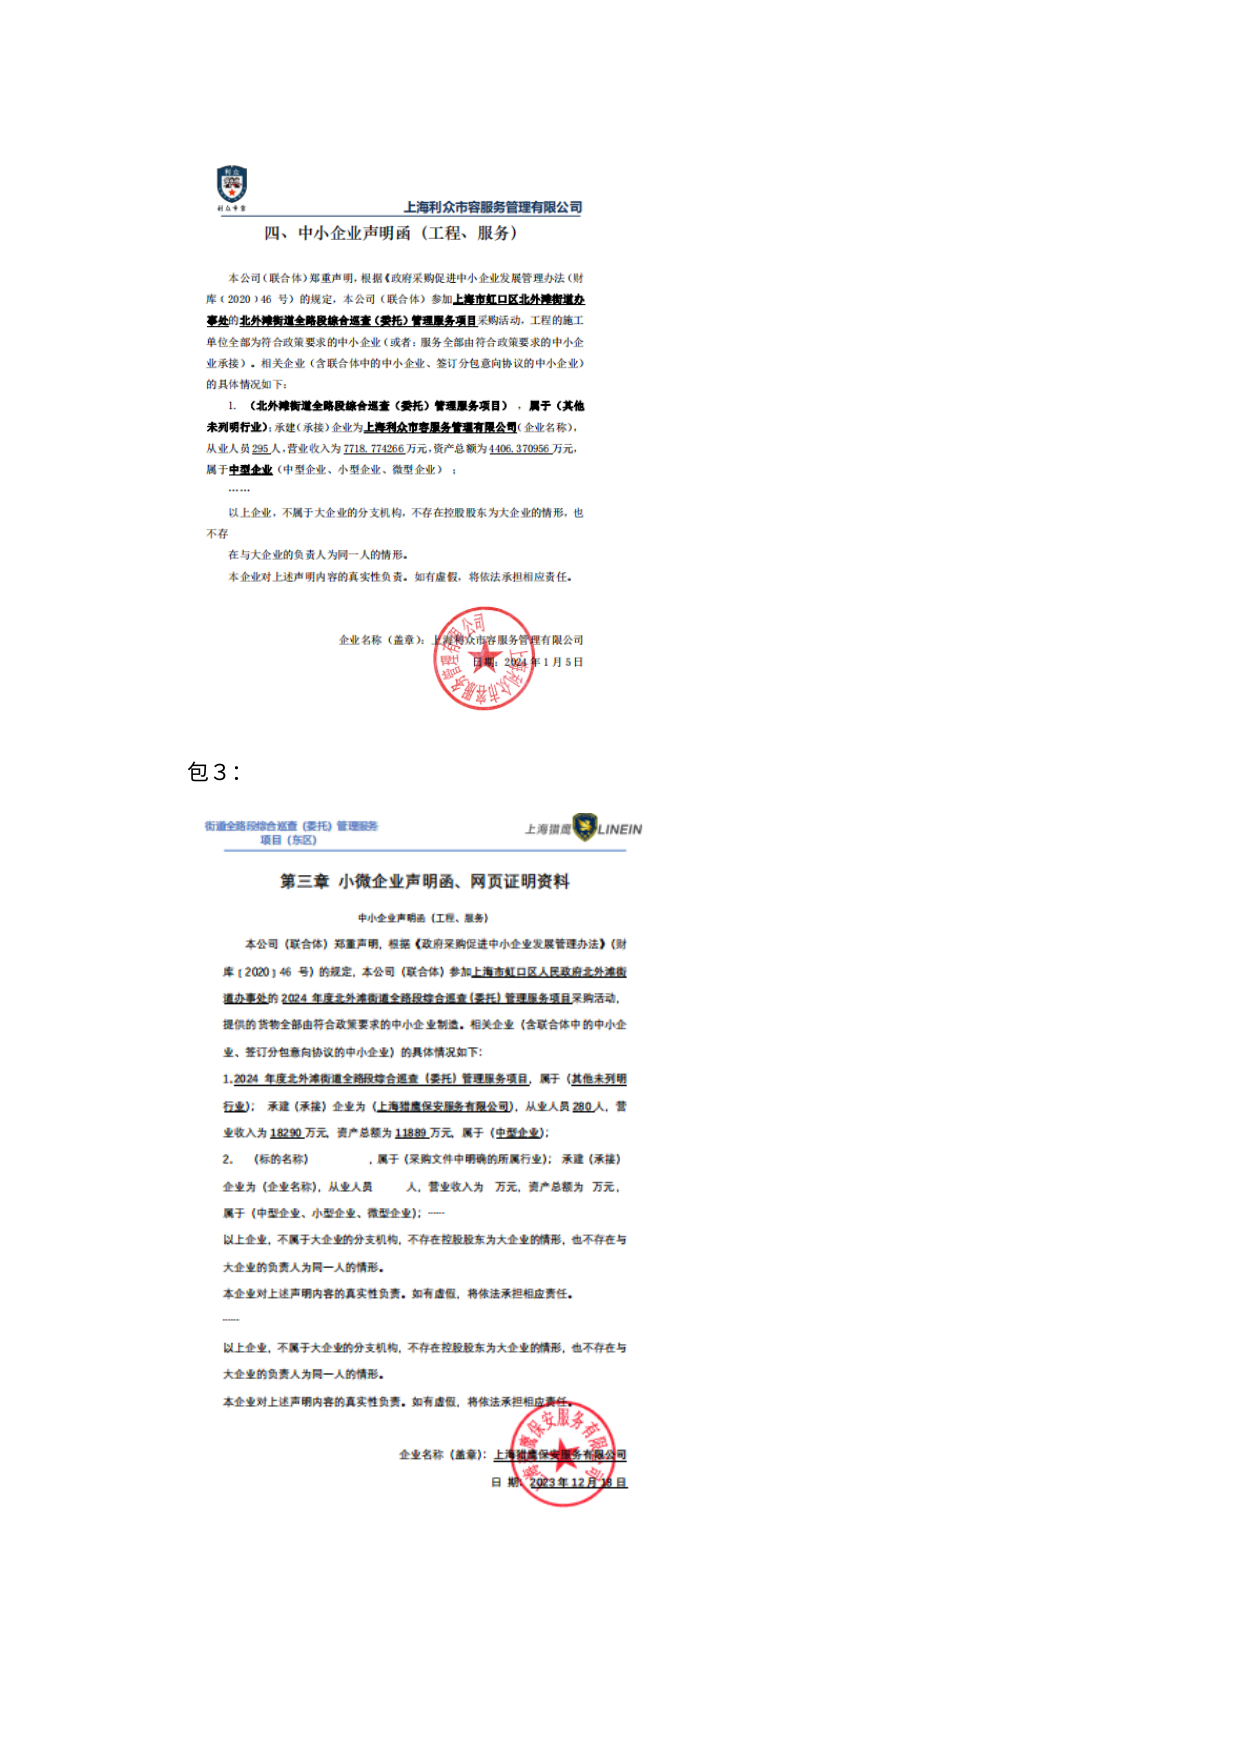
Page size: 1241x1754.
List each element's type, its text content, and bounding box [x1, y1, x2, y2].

text 包３： [187, 755, 1053, 787]
picture [187, 813, 670, 1515]
picture [187, 162, 617, 729]
